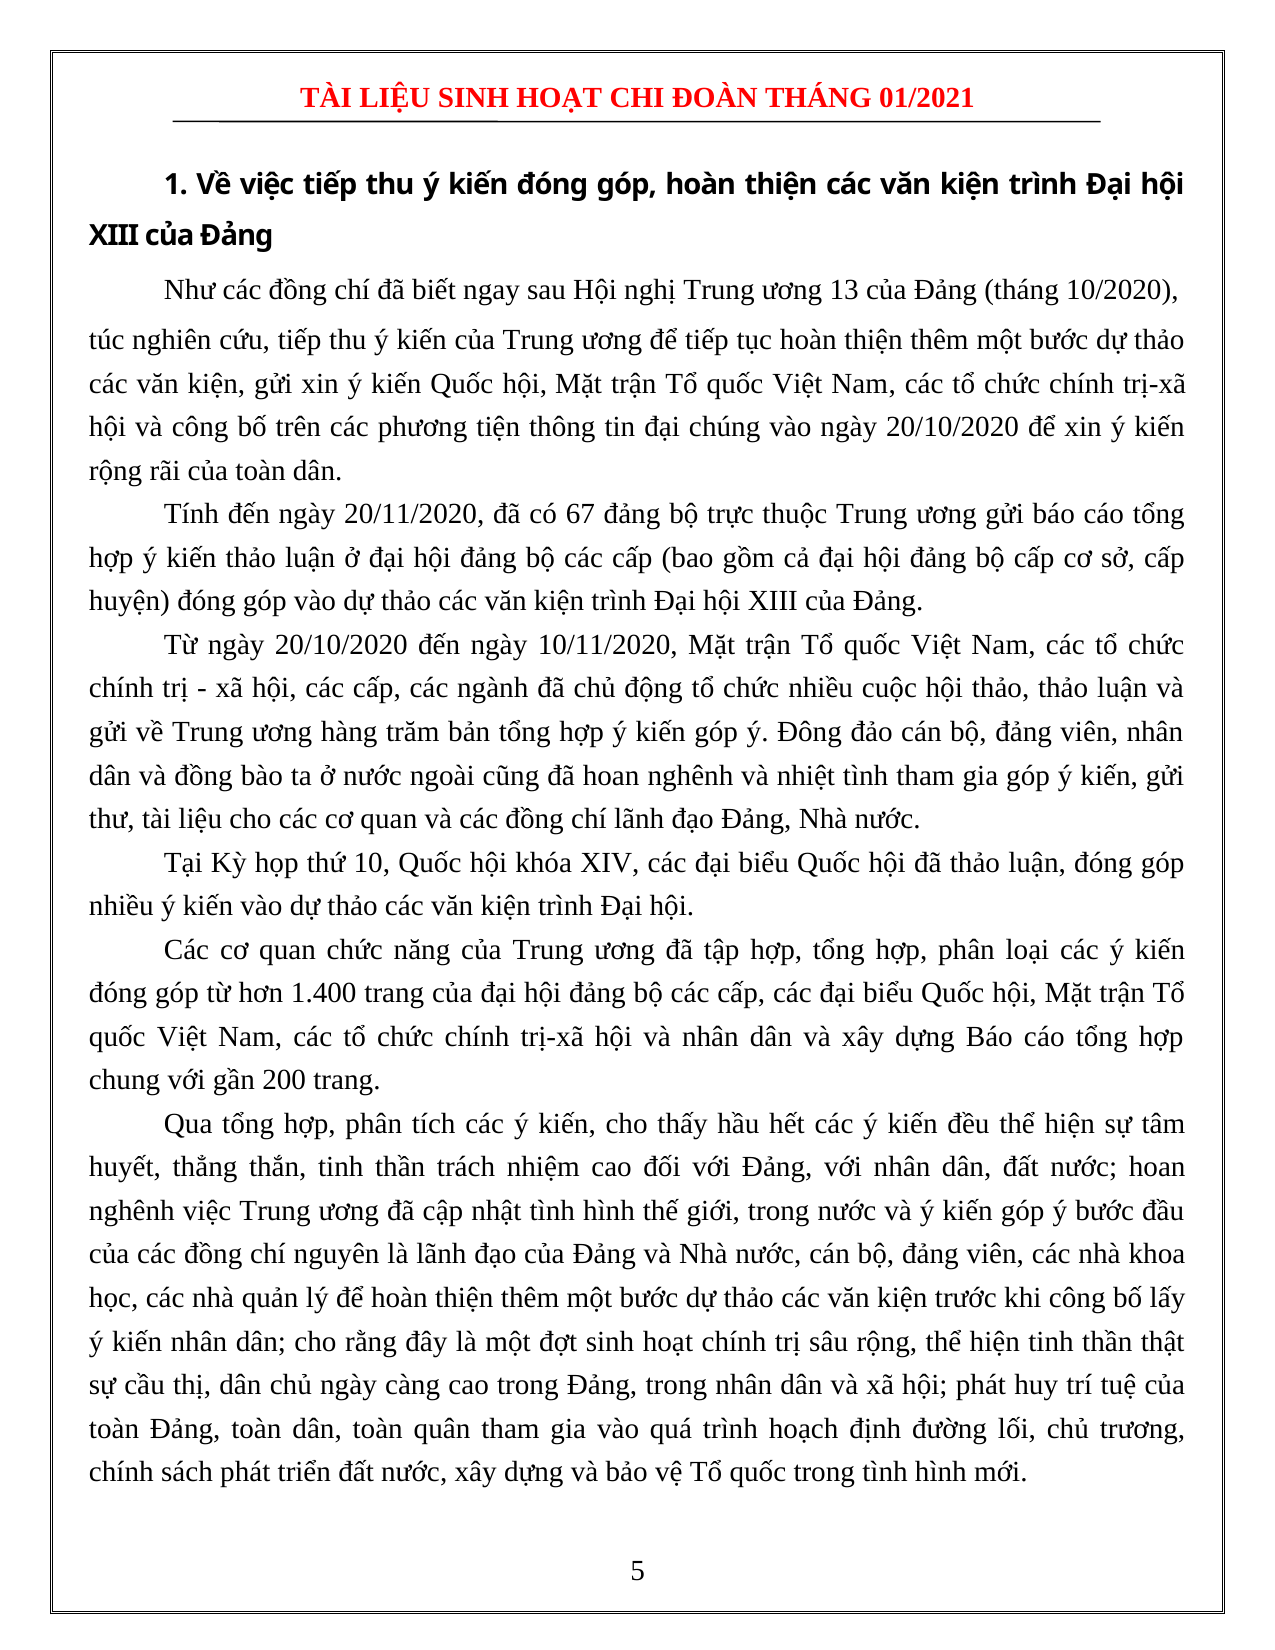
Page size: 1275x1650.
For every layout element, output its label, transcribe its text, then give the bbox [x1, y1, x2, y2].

text túc nghiên cứu, tiếp thu ý kiến của Trung ương để tiếp tục hoàn thiện thêm một bước dự thảo các văn kiện, gửi xin ý kiến Quốc hội, Mặt trận Tổ quốc Việt Nam, các tổ chức chính trị-xã hội và công bố trên các phương tiện thông tin đại chúng vào ngày 20/10/2020 để xin ý kiến rộng rãi của toàn dân. [89, 322, 1186, 486]
text 1. Về việc tiếp thu ý kiến đóng góp, hoàn thiện các văn kiện trình Đại hội XIII của Đảng [89, 163, 1186, 254]
text Qua tổng hợp, phân tích các ý kiến, cho thấy hầu hết các ý kiến đều thể hiện sự tâm huyết, thẳng thắn, tinh thần trách nhiệm cao đối với Đảng, với nhân dân, đất nước; hoan nghênh việc Trung ương đã cập nhật tình hình thế giới, trong nước và ý kiến góp ý bước đầu của các đồng chí nguyên là lãnh đạo của Đảng và Nhà nước, cán bộ, đảng viên, các nhà khoa học, các nhà quản lý để hoàn thiện thêm một bước dự thảo các văn kiện trước khi công bố lấy ý kiến nhân dân; cho rằng đây là một đợt sinh hoạt chính trị sâu rộng, thể hiện tinh thần thật sự cầu thị, dân chủ ngày càng cao trong Đảng, trong nhân dân và xã hội; phát huy trí tuệ của toàn Đảng, toàn dân, toàn quân tham gia vào quá trình hoạch định đường lối, chủ trương, chính sách phát triển đất nước, xây dựng và bảo vệ Tổ quốc trong tình hình mới. [89, 1106, 1186, 1488]
text Các cơ quan chức năng của Trung ương đã tập hợp, tổng hợp, phân loại các ý kiến đóng góp từ hơn 1.400 trang của đại hội đảng bộ các cấp, các đại biểu Quốc hội, Mặt trận Tổ quốc Việt Nam, các tổ chức chính trị-xã hội và nhân dân và xây dựng Báo cáo tổng hợp chung với gần 200 trang. [89, 932, 1186, 1096]
text Tại Kỳ họp thứ 10, Quốc hội khóa XIV, các đại biểu Quốc hội đã thảo luận, đóng góp nhiều ý kiến vào dự thảo các văn kiện trình Đại hội. [89, 845, 1186, 922]
text Tính đến ngày 20/11/2020, đã có 67 đảng bộ trực thuộc Trung ương gửi báo cáo tổng hợp ý kiến thảo luận ở đại hội đảng bộ các cấp (bao gồm cả đại hội đảng bộ cấp cơ sở, cấp huyện) đóng góp vào dự thảo các văn kiện trình Đại hội XIII của Đảng. [89, 496, 1186, 617]
text Như các đồng chí đã biết ngay sau Hội nghị Trung ương 13 của Đảng (tháng 10/2020), [89, 272, 1186, 306]
text Từ ngày 20/10/2020 đến ngày 10/11/2020, Mặt trận Tổ quốc Việt Nam, các tổ chức chính trị - xã hội, các cấp, các ngành đã chủ động tổ chức nhiều cuộc hội thảo, thảo luận và gửi về Trung ương hàng trăm bản tổng hợp ý kiến góp ý. Đông đảo cán bộ, đảng viên, nhân dân và đồng bào ta ở nước ngoài cũng đã hoan nghênh và nhiệt tình tham gia góp ý kiến, gửi thư, tài liệu cho các cơ quan và các đồng chí lãnh đạo Đảng, Nhà nước. [89, 627, 1186, 835]
